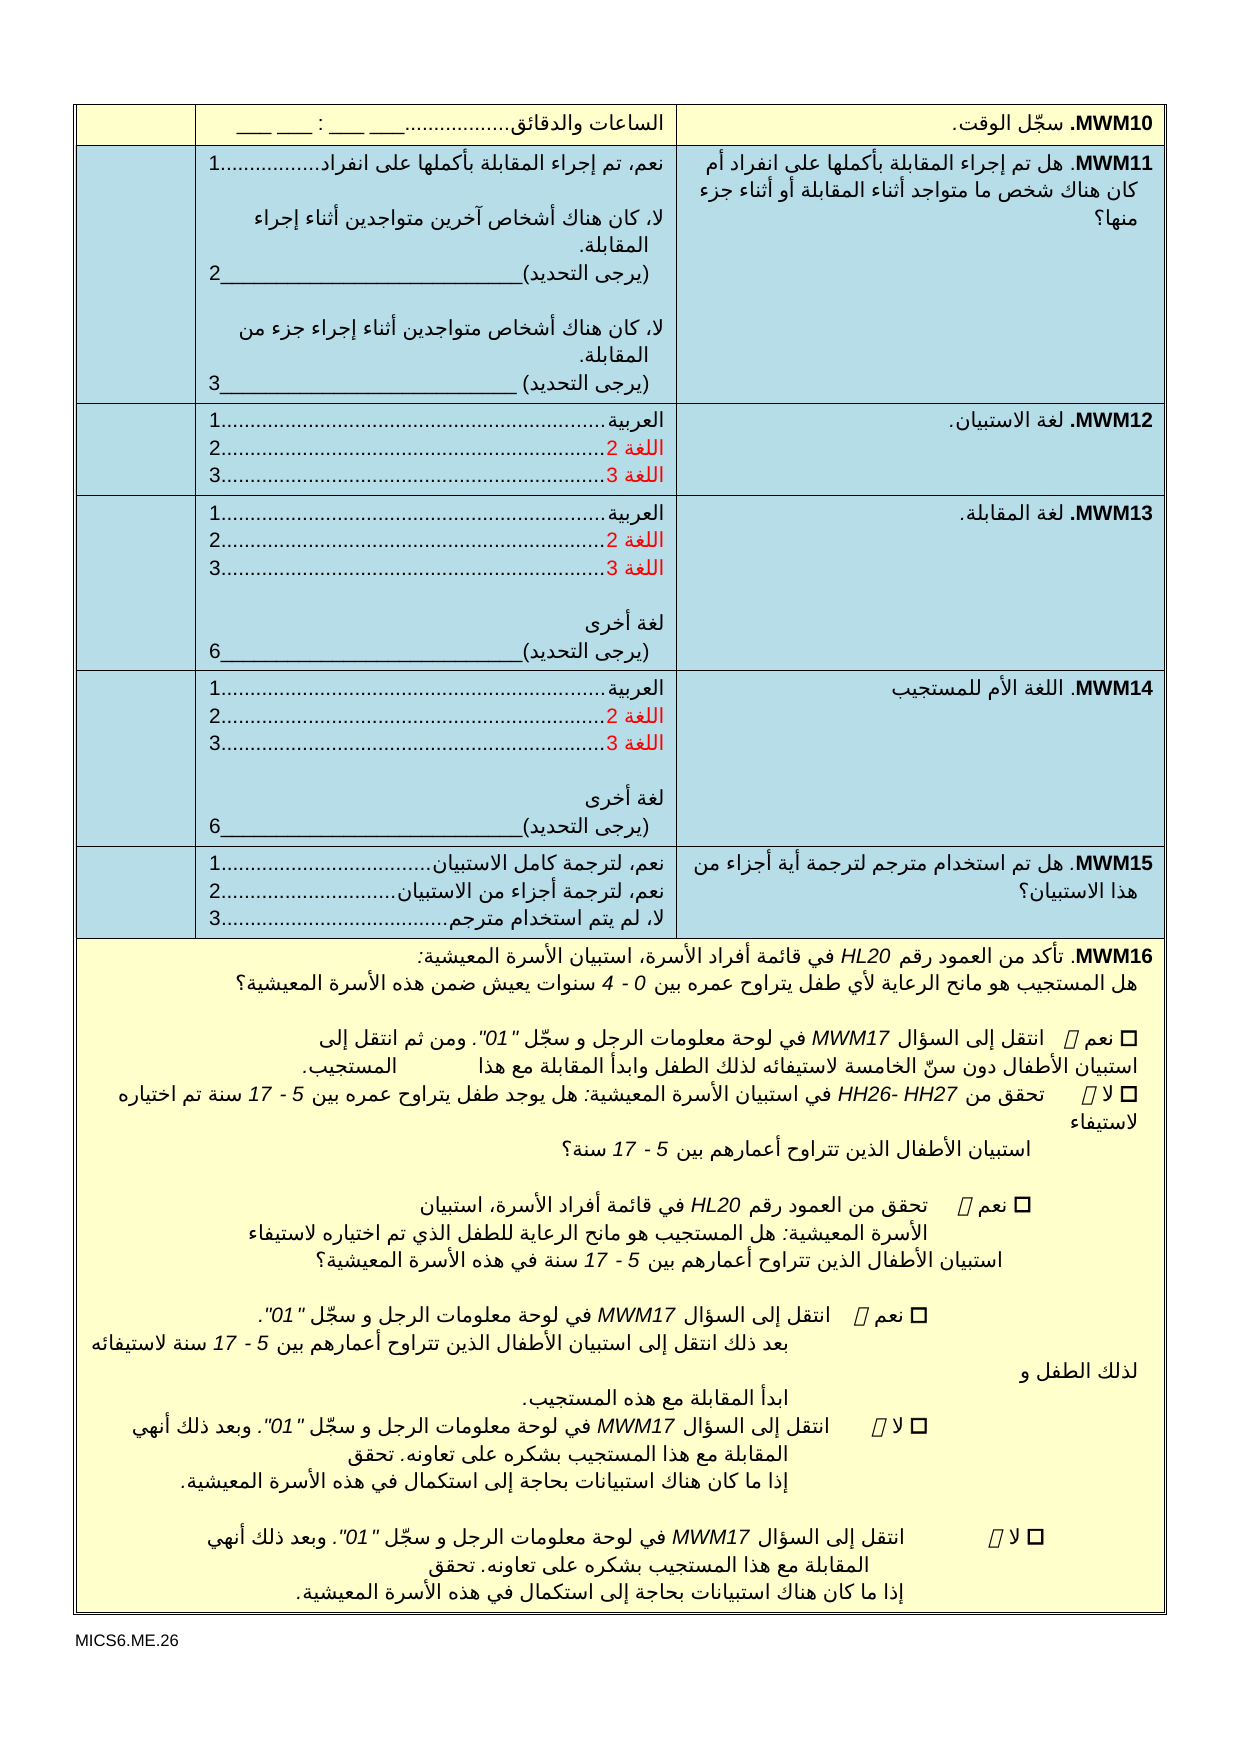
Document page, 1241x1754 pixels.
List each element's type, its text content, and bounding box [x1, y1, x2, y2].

table_header [77, 105, 195, 145]
table_header الساعات والدقائق ___ ___ : ___ ___ [196, 105, 676, 145]
table_cell MWM16. تأكد من العمود رقم HL20 في قائمة أفراد الأسرة، استبيان الأسرة المعيشية: هل المستجيب هو مانح الرعاية لأي طفل يتراوح عمره بين 0 - 4 سنوات يعيش ضمن هذه الأسرة المعيشية؟ نعم  انتقل إلى السؤال MWM17 في لوحة معلومات الرجل و سجّل "01". ومن ثم انتقل إلى استبيان الأطفال دون سنّ الخامسة لاستيفائه لذلك الطفل وابدأ المقابلة مع هذا المستجيب. لا  تحقق من HH26- HH27 في استبيان الأسرة المعيشية: هل يوجد طفل يتراوح عمره بين 5 - 17 سنة تم اختياره لاستيفاء استبيان الأطفال الذين تتراوح أعمارهم بين 5 - 17 سنة؟ نعم  تحقق من العمود رقم HL20 في قائمة أفراد الأسرة، استبيان الأسرة المعيشية: هل المستجيب هو مانح الرعاية للطفل الذي تم اختياره لاستيفاء استبيان الأطفال الذين تتراوح أعمارهم بين 5 - 17 سنة في هذه الأسرة المعيشية؟ نعم  انتقل إلى السؤال MWM17 في لوحة معلومات الرجل و سجّل "01". بعد ذلك انتقل إلى استبيان الأطفال الذين تتراوح أعمارهم بين 5 - 17 سنة لاستيفائه لذلك الطفل و ابدأ المقابلة مع هذه المستجيب. لا  انتقل إلى السؤال MWM17 في لوحة معلومات الرجل و سجّل "01". وبعد ذلك أنهي المقابلة مع هذا المستجيب بشكره على تعاونه. تحقق إذا ما كان هناك استبيانات بحاجة إلى استكمال في هذه الأسرة المعيشية. لا  انتقل إلى السؤال MWM17 في لوحة معلومات الرجل و سجّل "01". وبعد ذلك أنهي المقابلة مع هذا المستجيب بشكره على تعاونه. تحقق إذا ما كان هناك استبيانات بحاجة إلى استكمال في هذه الأسرة المعيشية. [77, 939, 1164, 1612]
table_cell [77, 404, 195, 495]
table_cell [77, 671, 195, 846]
table_cell العربية 1 اللغة 2 2 اللغة 3 3 [196, 404, 676, 495]
table_cell نعم، تم إجراء المقابلة بأكملها على انفراد 1 لا، كان هناك أشخاص آخرين متواجدين أثناء إجراء المقابلة. (يرجى التحديد) 2 لا، كان هناك أشخاص متواجدين أثناء إجراء جزء من المقابلة. (يرجى التحديد) 3 [196, 146, 676, 403]
table_cell [77, 496, 195, 670]
table_cell [77, 847, 195, 938]
table_cell [77, 146, 195, 403]
table_header MWM10. سجّل الوقت. [677, 105, 1164, 145]
table_cell العربية 1 اللغة 2 2 اللغة 3 3 لغة أخرى (يرجى التحديد) 6 [196, 496, 676, 670]
table_cell MWM12. لغة الاستبيان. [677, 404, 1164, 495]
table_cell MWM13. لغة المقابلة. [677, 496, 1164, 670]
table_cell العربية 1 اللغة 2 2 اللغة 3 3 لغة أخرى (يرجى التحديد) 6 [196, 671, 676, 846]
table_cell نعم، لترجمة كامل الاستبيان 1 نعم، لترجمة أجزاء من الاستبيان 2 لا، لم يتم استخدام مترجم 3 [196, 847, 676, 938]
table_cell MWM11. هل تم إجراء المقابلة بأكملها على انفراد أم كان هناك شخص ما متواجد أثناء المقابلة أو أثناء جزء منها؟ [677, 146, 1164, 403]
table_cell MWM14. اللغة الأم للمستجيب [677, 671, 1164, 846]
table_cell MWM15. هل تم استخدام مترجم لترجمة أية أجزاء من هذا الاستبيان؟ [677, 847, 1164, 938]
